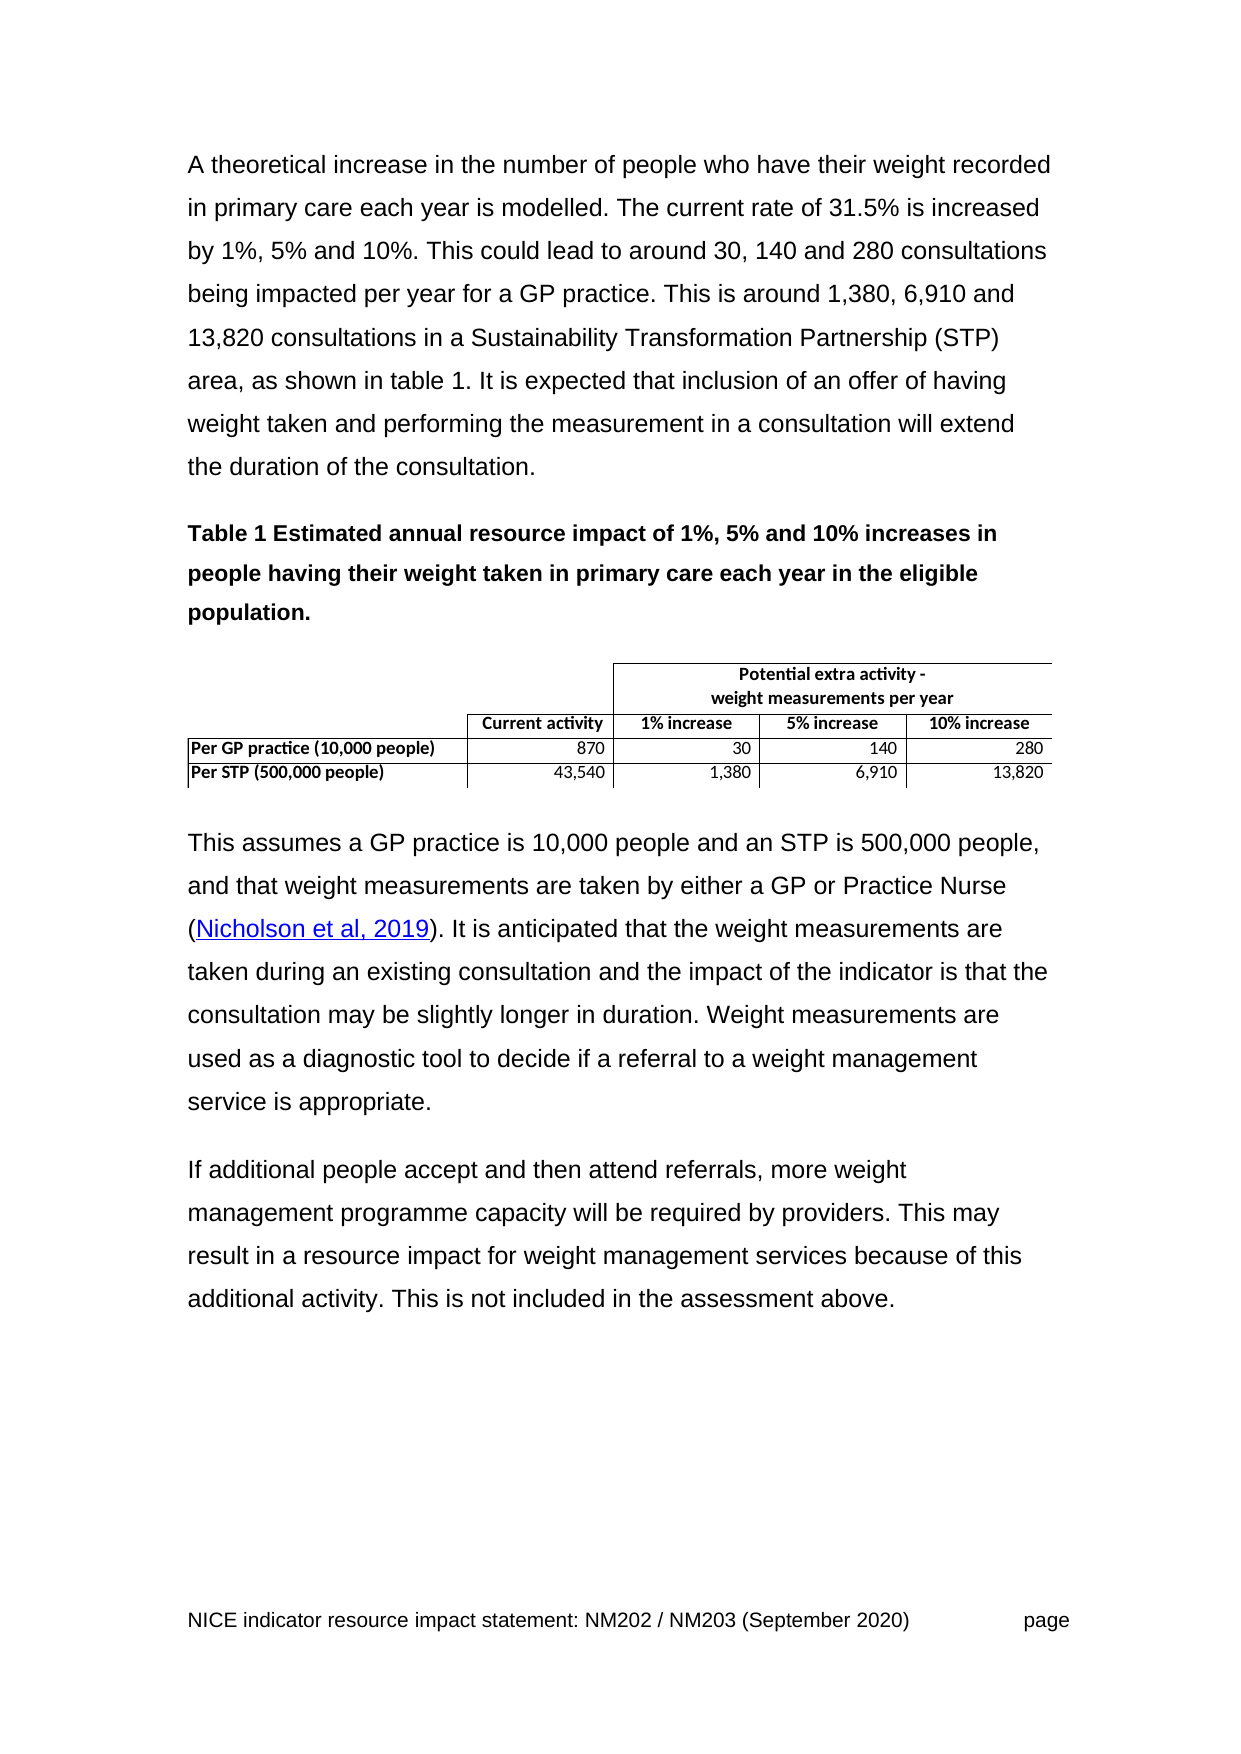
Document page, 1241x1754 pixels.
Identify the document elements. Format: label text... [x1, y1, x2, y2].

text Table 1 Estimated annual resource impact of 1%, 5% and 10% increases in people having their weight taken in primary care each year in the eligible population. [187, 520, 1053, 625]
text This assumes a GP practice is 10,000 people and an STP is 500,000 people, and that weight measurements are taken by either a GP or Practice Nurse (Nicholson et al, 2019). It is anticipated that the weight measurements are taken during an existing consultation and the impact of the indicator is that the consultation may be slightly longer in duration. Weight measurements are used as a diagnostic tool to decide if a referral to a weight management service is appropriate. [187, 828, 1053, 1116]
text If additional people accept and then attend referrals, more weight management programme capacity will be required by providers. This may result in a resource impact for weight management services because of this additional activity. This is not included in the assessment above. [187, 1155, 1053, 1313]
text A theoretical increase in the number of people who have their weight recorded in primary care each year is modelled. The current rate of 31.5% is increased by 1%, 5% and 10%. This could lead to around 30, 140 and 280 consultations being impacted per year for a GP practice. This is around 1,380, 6,910 and 13,820 consultations in a Sustainability Transformation Partnership (STP) area, as shown in table 1. It is expected that inclusion of an offer of having weight taken and performing the measurement in a consultation will extend the duration of the consultation. [187, 150, 1053, 481]
